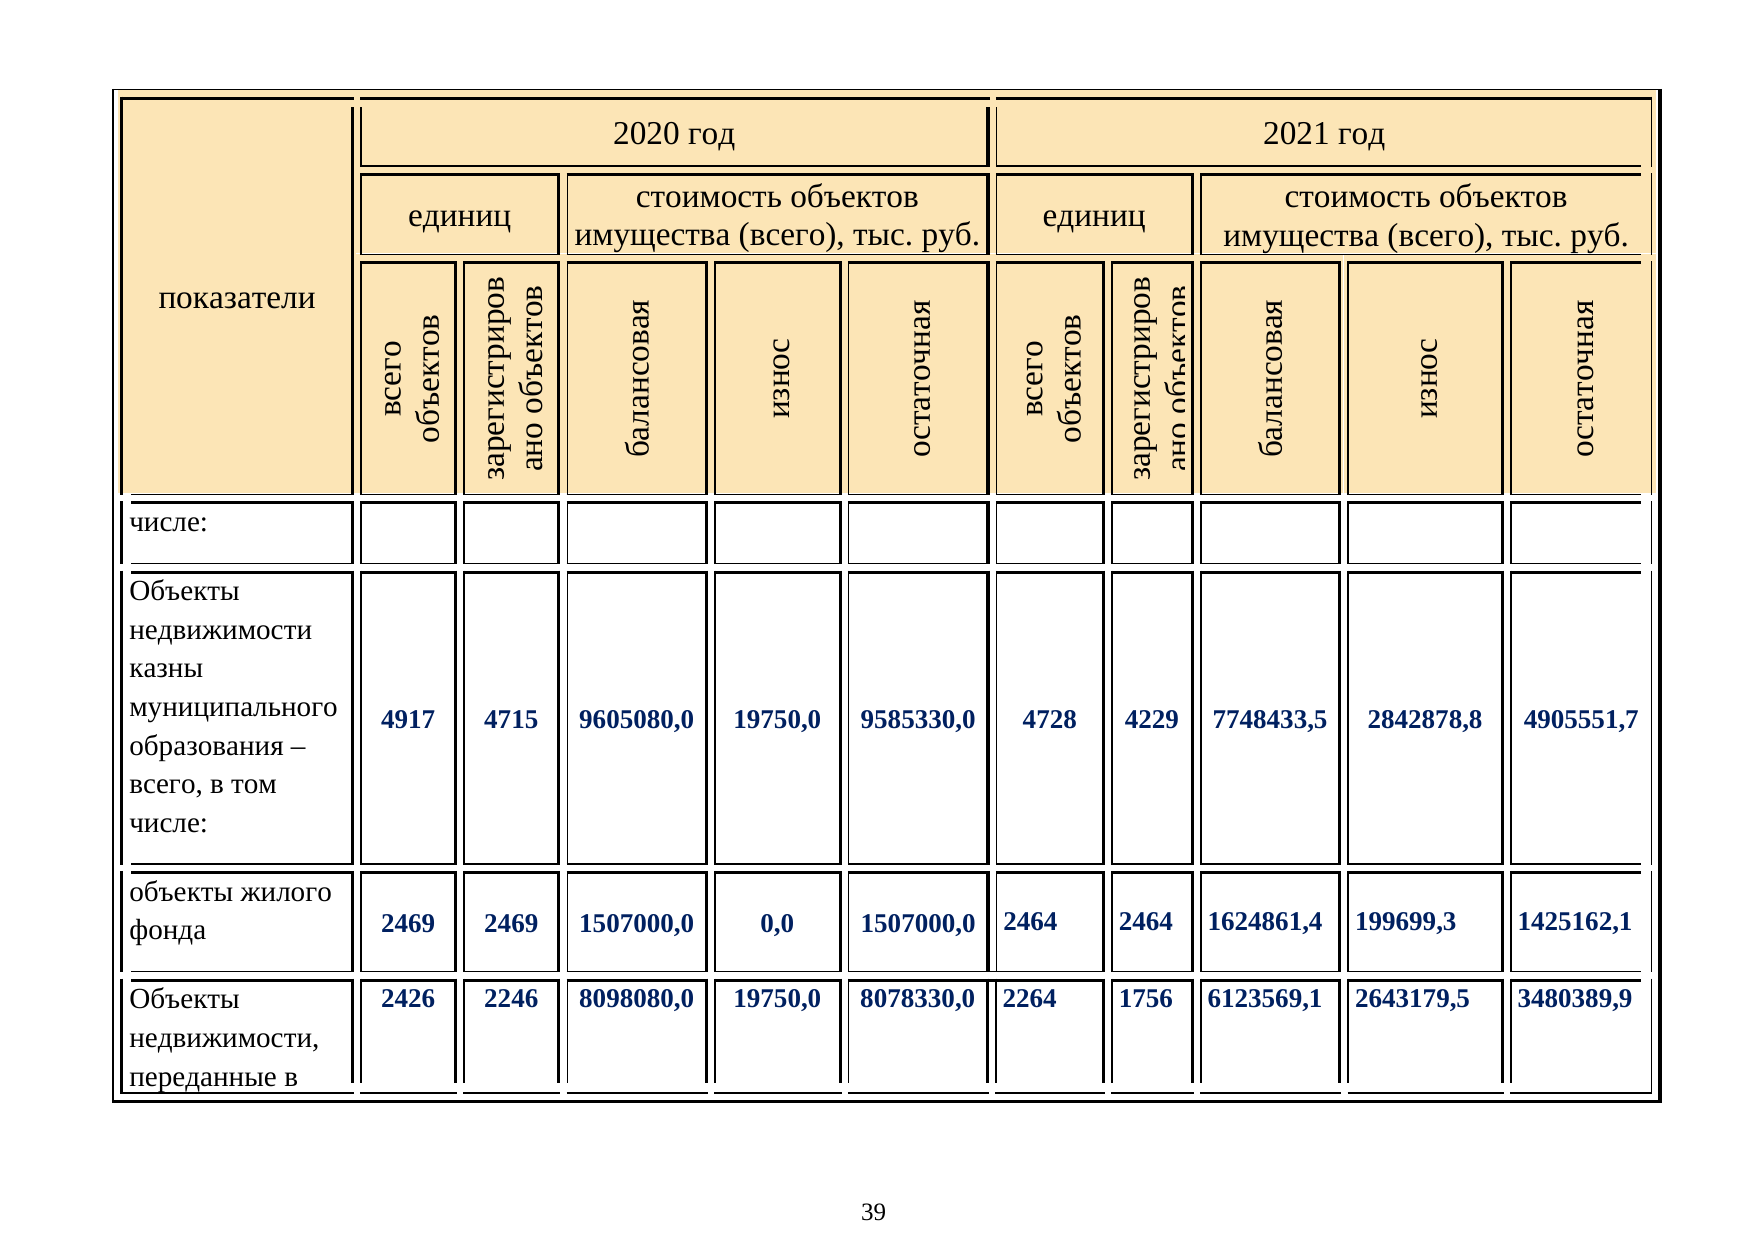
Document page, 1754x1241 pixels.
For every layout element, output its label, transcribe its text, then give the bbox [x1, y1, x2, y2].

table_cell остаточная [1506, 254, 1656, 493]
table_cell 762 [1107, 494, 1196, 563]
table_cell 4715 [459, 563, 563, 863]
table_cell 4917 [356, 563, 459, 863]
table_cell 5883516,2 [1506, 494, 1656, 563]
table_cell 1507000,0 [844, 863, 992, 971]
table_cell 19750,0 [710, 563, 844, 863]
table_cell 4728 [992, 563, 1107, 863]
table_header 2020 год [356, 90, 992, 165]
table_cell единиц [356, 165, 563, 253]
table_cell стоимость объектов имущества (всего), тыс. руб. [1196, 165, 1656, 253]
table_cell 199699,3 [1344, 863, 1506, 971]
table_cell 1756 [1107, 971, 1196, 1092]
table_cell 2328912,3 [710, 494, 844, 563]
table_cell 4229 [1107, 563, 1196, 863]
table_cell износ [710, 255, 844, 493]
table_cell всего объектов [356, 254, 459, 493]
table_cell 19750,0 [710, 971, 844, 1092]
table_cell единиц [992, 165, 1196, 253]
table_cell 2469 [356, 863, 459, 971]
table_cell 2426 [356, 971, 459, 1092]
table_cell 7748433,5 [1196, 563, 1343, 863]
table_cell 3252685,9 [1344, 494, 1506, 563]
table_cell износ [1344, 255, 1506, 493]
table_cell 2643179,5 [1344, 971, 1506, 1092]
table_cell 1507000,0 [563, 863, 710, 971]
table_cell 2264 [991, 971, 1107, 1092]
table_cell Объекты недвижимости, переданные в пользование юридическим и физическим лицам на основе договора – всего, в том числе: [118, 971, 356, 1092]
table_cell объекты жилого фонда [118, 863, 356, 971]
table_cell 1624861,4 [1196, 863, 1343, 971]
table_cell балансовая [1196, 254, 1343, 493]
table_cell 2464 [992, 863, 1107, 971]
table_cell 0,0 [710, 863, 844, 971]
table_cell 8098080,0 [563, 971, 710, 1092]
table_cell балансовая [563, 254, 710, 493]
table_cell 2469 [459, 863, 563, 971]
table_cell зарегистрировано объектов [1107, 254, 1196, 493]
table_cell 2464 [1107, 863, 1196, 971]
table_header 2021 год [992, 90, 1656, 165]
table_cell 1425162,1 [1506, 863, 1656, 971]
table_cell 923 [992, 494, 1107, 563]
table_header показатели [118, 90, 356, 493]
table_cell 9136202,1 [1196, 494, 1343, 563]
table_cell 9605080,0 [563, 563, 710, 863]
table_cell Объекты недвижимости казны муниципального образования – всего, в том числе: [118, 563, 356, 863]
table_cell 9585330,0 [844, 563, 992, 863]
table_cell стоимость объектов имущества (всего), тыс. руб. тыс.руб. [563, 165, 992, 253]
table_cell 842 [459, 494, 563, 563]
table_cell Объекты недвижимости, закрепленные за муниципальным учреждением на праве оперативного управления – всего, в том числе: [118, 494, 356, 563]
table_cell 8078330,0 [844, 971, 991, 1092]
table_cell 4905551,7 [1506, 563, 1656, 863]
table_cell всего объектов [992, 254, 1107, 493]
table_cell 6123569,1 [1196, 971, 1343, 1092]
table_cell 6139024,1 [844, 494, 992, 563]
table_cell 2246 [459, 971, 563, 1092]
table_cell 922 [356, 494, 459, 563]
table_cell зарегистрировано объектов [459, 254, 563, 493]
table_cell остаточная [844, 254, 992, 493]
table_cell 2842878,8 [1344, 563, 1506, 863]
table_cell 3480389,9 [1506, 971, 1656, 1092]
table_cell 8467936,4 [563, 494, 710, 563]
